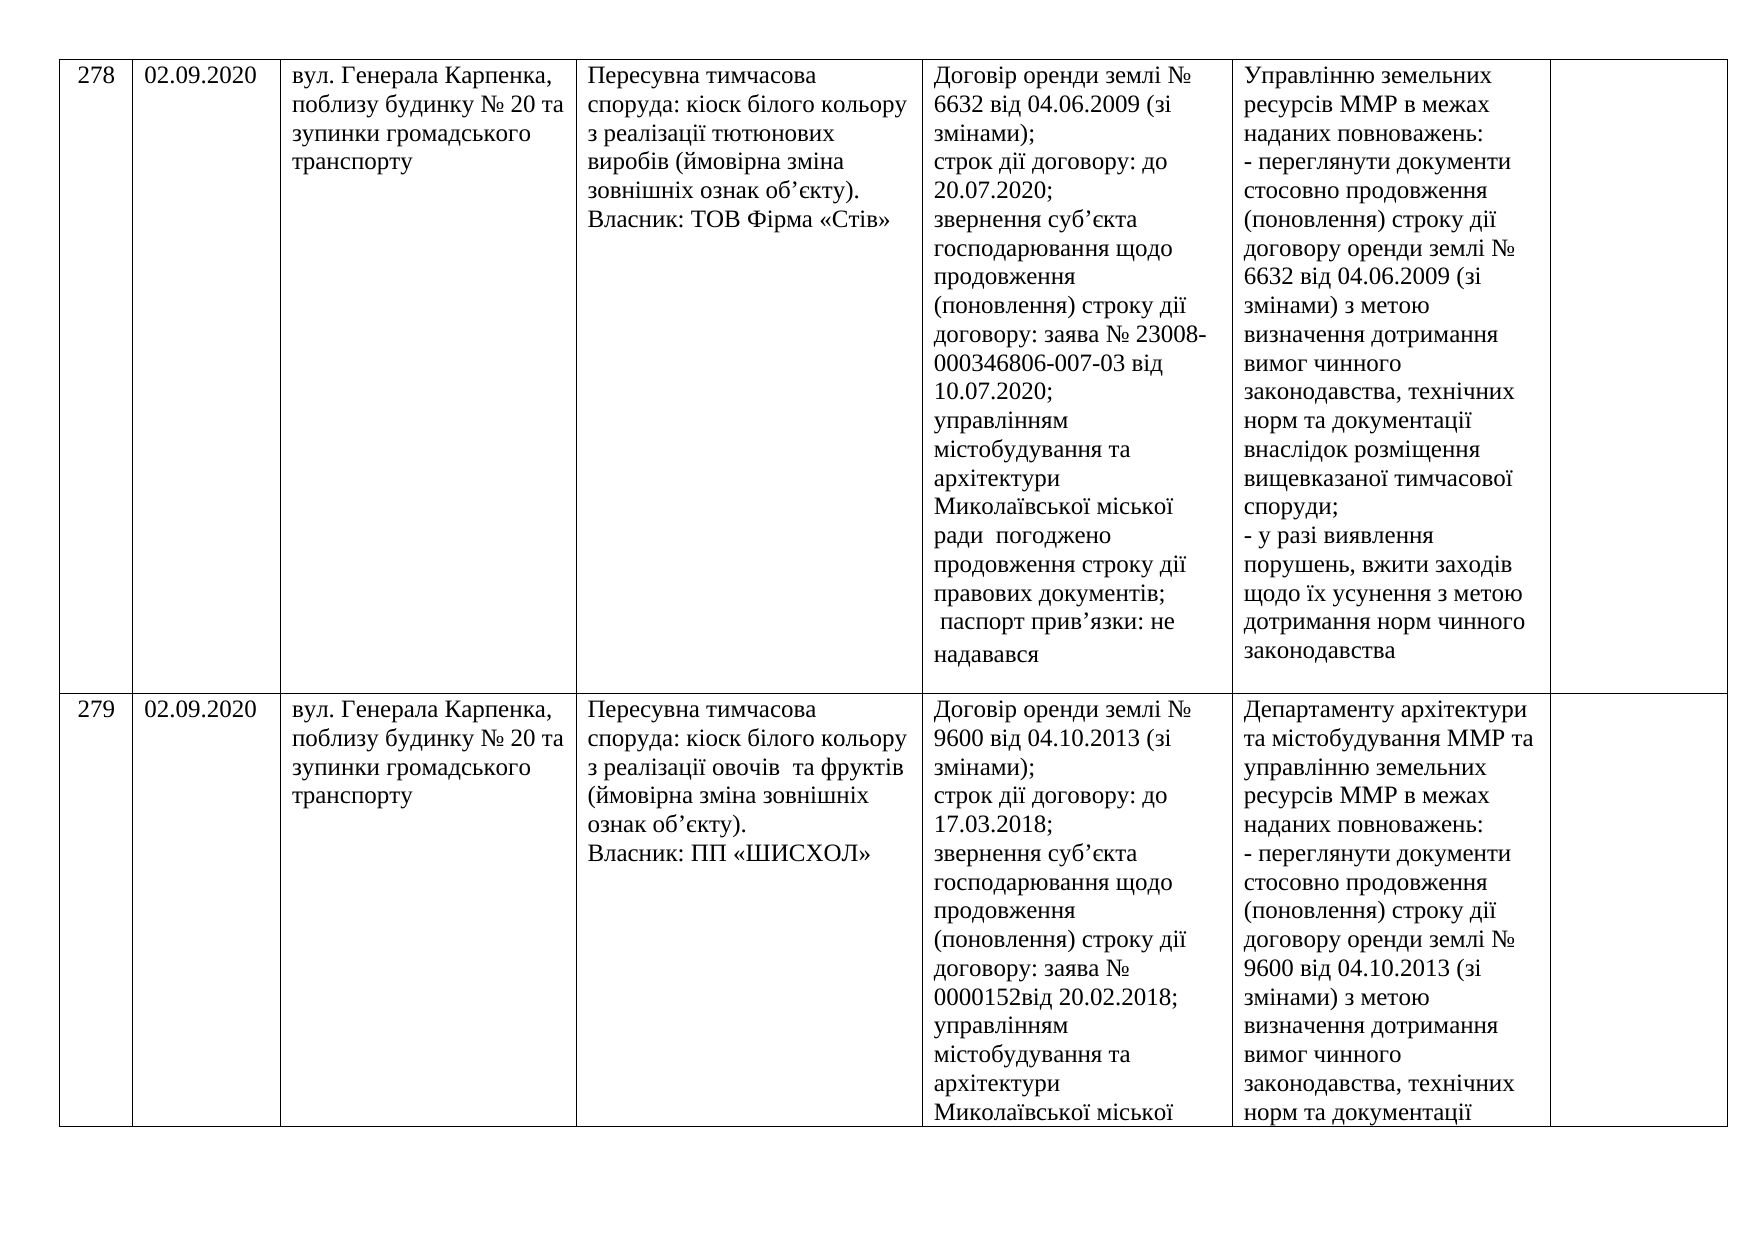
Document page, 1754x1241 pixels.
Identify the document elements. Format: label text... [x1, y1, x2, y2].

table_cell вул. Генерала Карпенка, поблизу будинку № 20 та зупинки громадського транспорту [281, 60, 576, 693]
table_cell 278 [60, 60, 132, 693]
table_cell Пересувна тимчасова споруда: кіоск білого кольору з реалізації тютюнових виробів (ймовірна зміна зовнішніх ознак об’єкту). Власник: ТОВ Фірма «Стів» [577, 60, 922, 693]
table_cell 279 [60, 694, 132, 1126]
table_cell [1551, 694, 1727, 1126]
table_cell Договір оренди землі № 6632 від 04.06.2009 (зі змінами); строк дії договору: до 20.07.2020; звернення суб’єкта господарювання щодо продовження (поновлення) строку дії договору: заява № 23008-000346806-007-03 від 10.07.2020; управлінням містобудування та архітектури Миколаївської міської ради погоджено продовження строку дії правових документів; паспорт прив’язки: не надавався [923, 60, 1232, 693]
table_cell Управлінню земельних ресурсів ММР в межах наданих повноважень: - переглянути документи стосовно продовження (поновлення) строку дії договору оренди землі № 6632 від 04.06.2009 (зі змінами) з метою визначення дотримання вимог чинного законодавства, технічних норм та документації внаслідок розміщення вищевказаної тимчасової споруди; - у разі виявлення порушень, вжити заходів щодо їх усунення з метою дотримання норм чинного законодавства [1233, 60, 1550, 693]
table_cell [1551, 60, 1727, 693]
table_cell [923, 694, 1232, 1126]
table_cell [281, 694, 576, 1126]
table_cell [1233, 694, 1550, 1126]
table_cell 02.09.2020 [133, 60, 280, 693]
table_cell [577, 694, 922, 1126]
table_cell 02.09.2020 [133, 694, 280, 1126]
